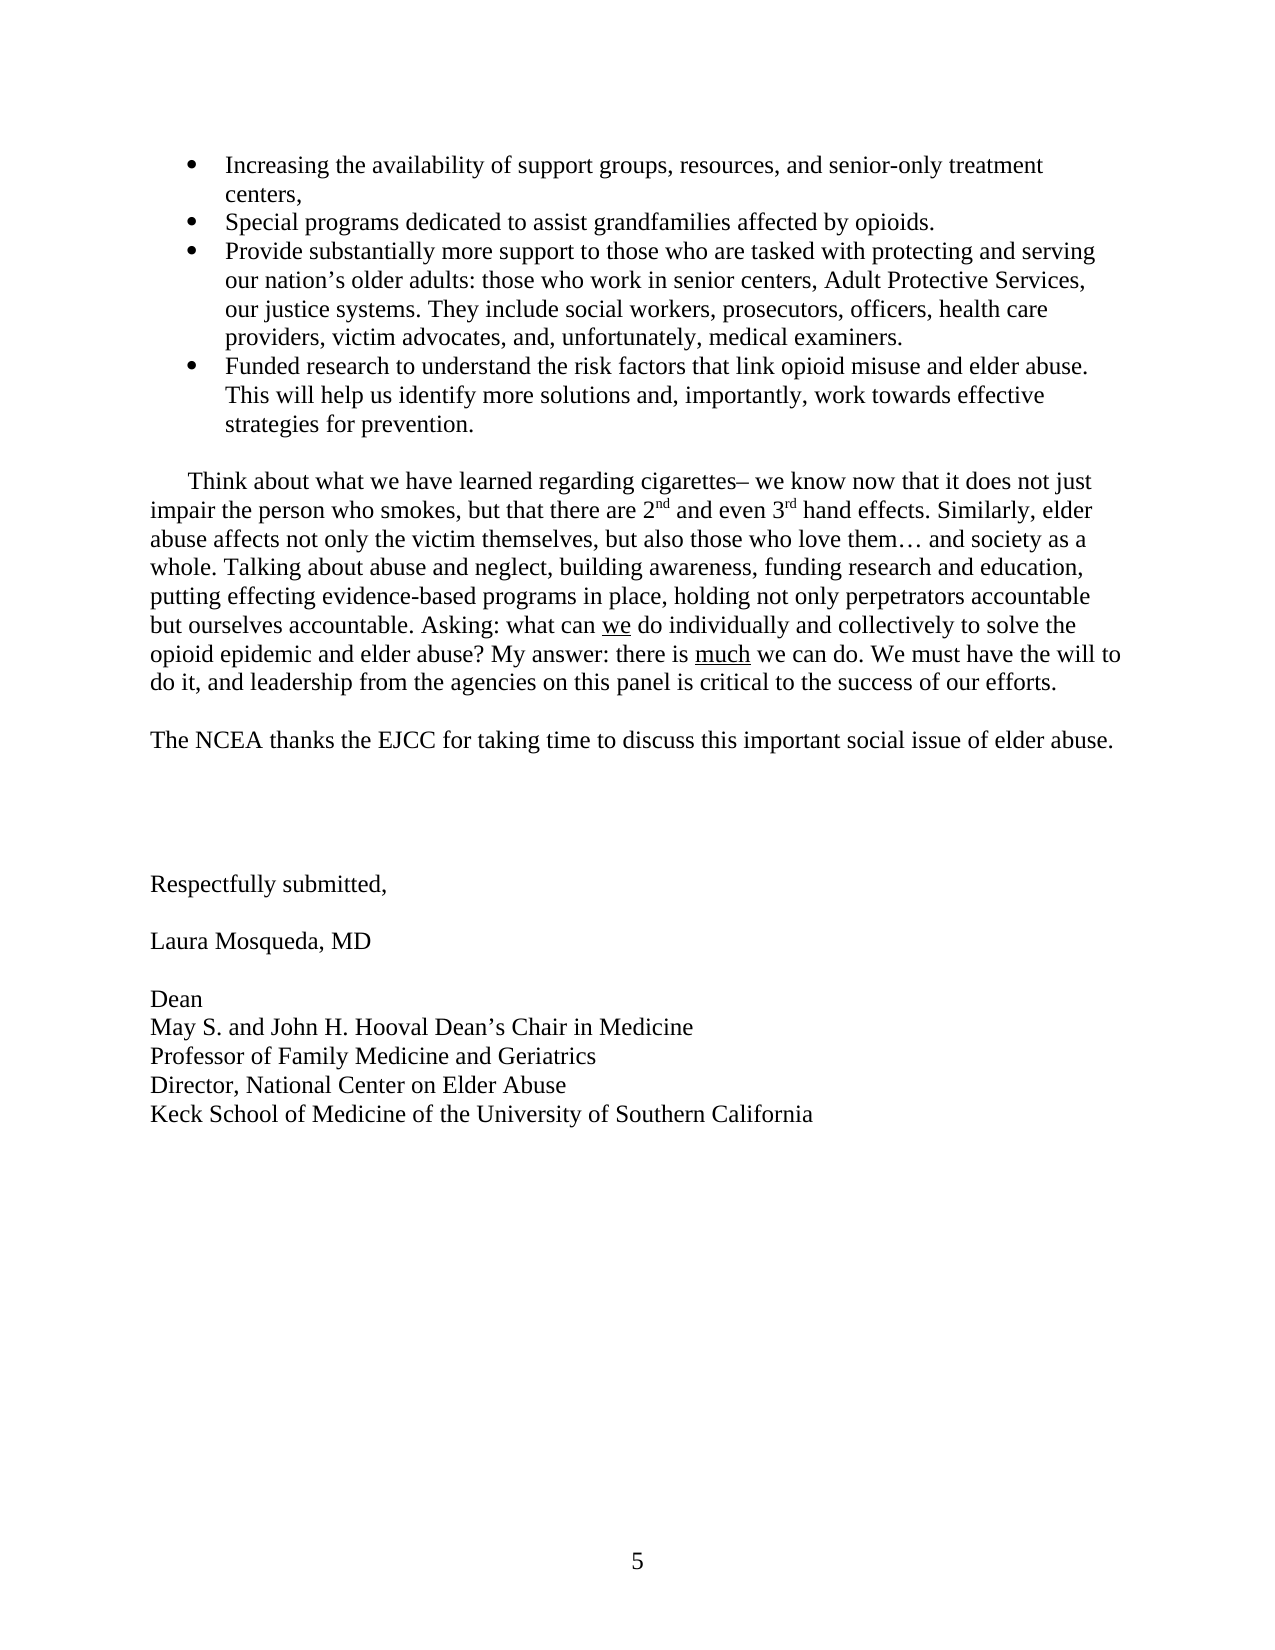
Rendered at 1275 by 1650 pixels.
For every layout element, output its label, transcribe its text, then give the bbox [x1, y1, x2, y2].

text May S. and John H. Hooval Dean’s Chair in Medicine [150, 1012, 1125, 1041]
list Funded research to understand the risk factors that link opioid misuse and elder abuse. This will help us identify more solutions and, importantly, work towards effective strategies for prevention. [187, 351, 1125, 437]
text Dean [150, 984, 1125, 1012]
list Provide substantially more support to those who are tasked with protecting and serving our nation’s older adults: those who work in senior centers, Adult Protective Services, our justice systems. They include social workers, prosecutors, officers, health care providers, victim advocates, and, unfortunately, medical examiners. [187, 236, 1125, 351]
text Keck School of Medicine of the University of Southern California [150, 1099, 1125, 1127]
list Special programs dedicated to assist grandfamilies affected by opioids. [187, 207, 1125, 236]
text Laura Mosqueda, MD [150, 926, 1125, 955]
text Respectfully submitted, [150, 869, 1125, 897]
text Director, National Center on Elder Abuse [150, 1070, 1125, 1099]
text The NCEA thanks the EJCC for taking time to discuss this important social issue of elder abuse. [150, 725, 1125, 754]
list Increasing the availability of support groups, resources, and senior-only treatment centers, [187, 150, 1125, 207]
text Think about what we have learned regarding cigarettes– we know now that it does not just impair the person who smokes, but that there are 2nd and even 3rd hand effects. Similarly, elder abuse affects not only the victim themselves, but also those who love them… and society as a whole. Talking about abuse and neglect, building awareness, funding research and education, putting effecting evidence-based programs in place, holding not only perpetrators accountable but ourselves accountable. Asking: what can we do individually and collectively to solve the opioid epidemic and elder abuse? My answer: there is much we can do. We must have the will to do it, and leadership from the agencies on this panel is critical to the success of our efforts. [150, 466, 1125, 696]
text Professor of Family Medicine and Geriatrics [150, 1041, 1125, 1070]
